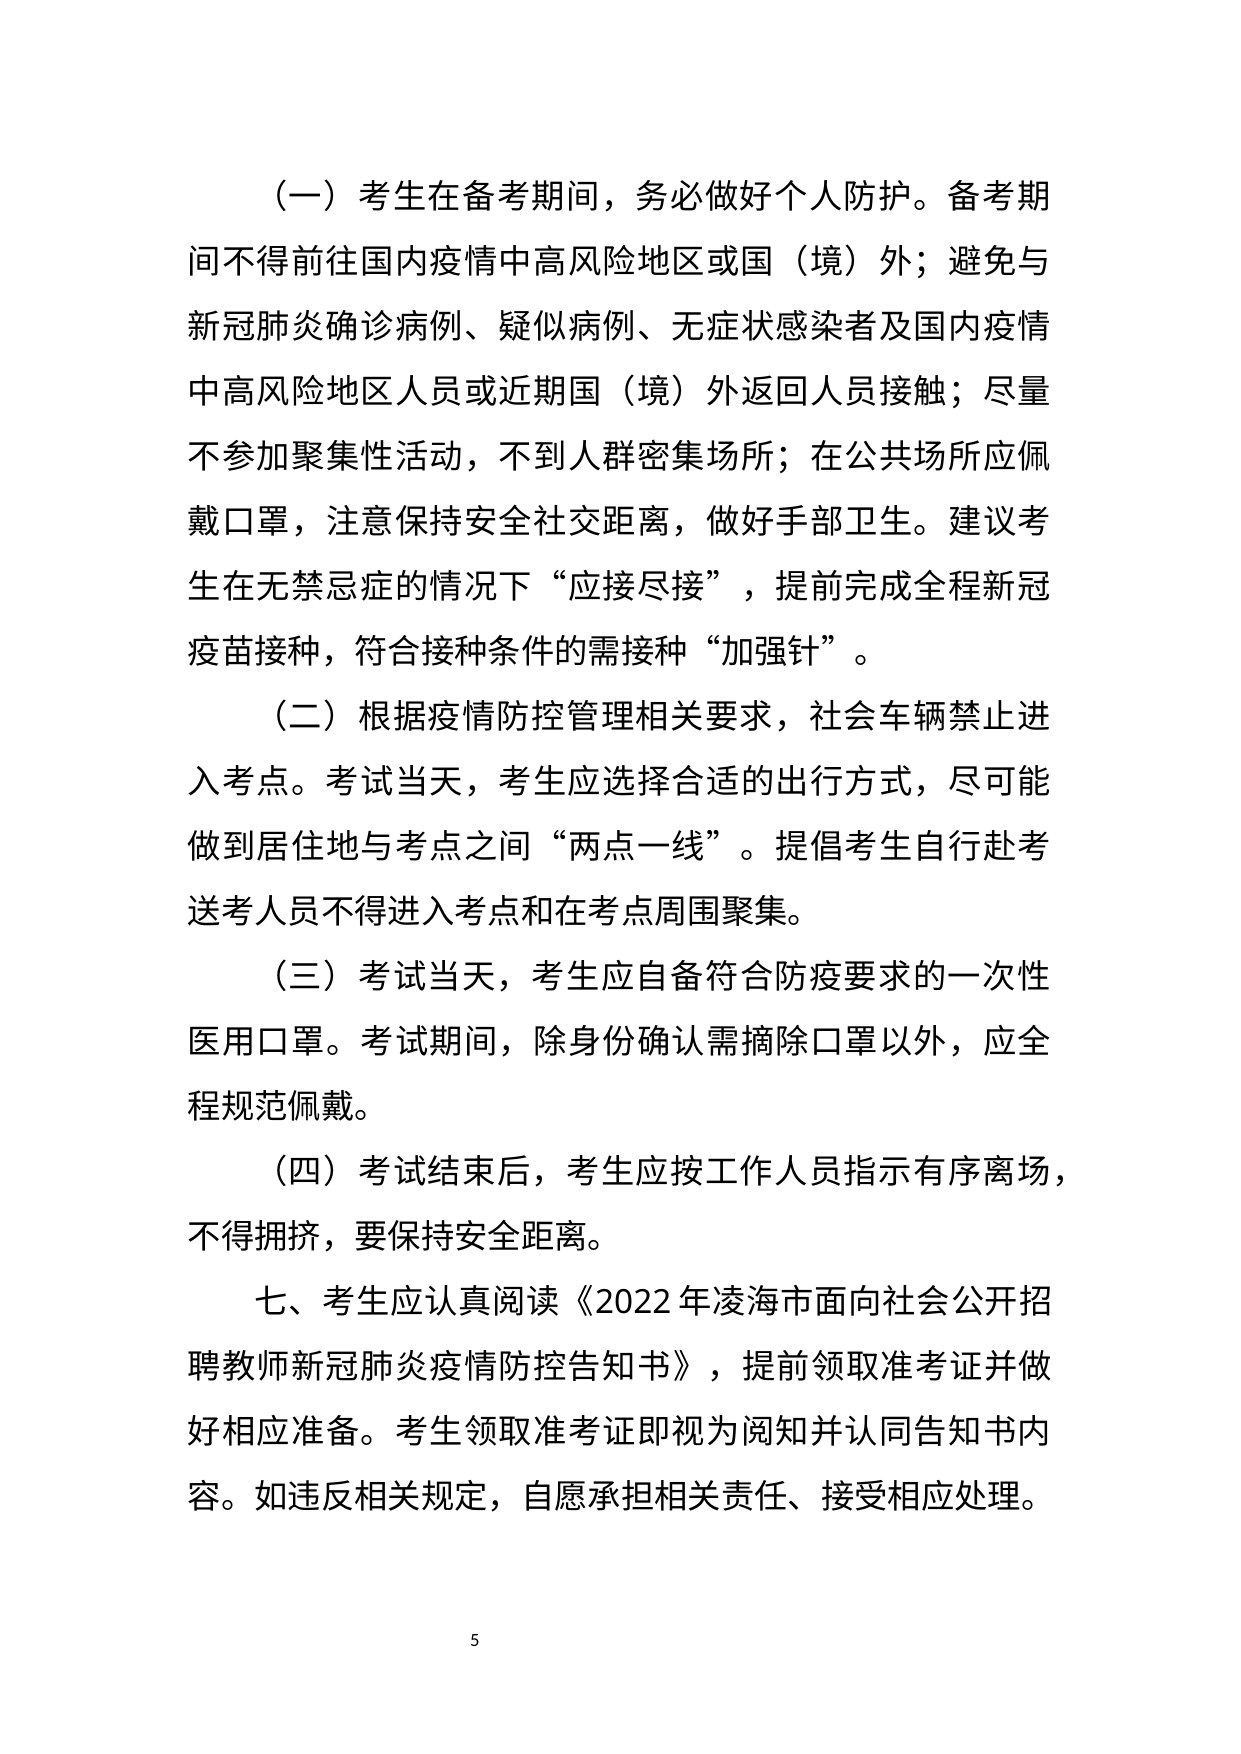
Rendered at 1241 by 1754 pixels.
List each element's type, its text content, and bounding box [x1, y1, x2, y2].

text （一）考生在备考期间，务必做好个人防护。备考期间不得前往国内疫情中高风险地区或国（境）外；避免与新冠肺炎确诊病例、疑似病例、无症状感染者及国内疫情中高风险地区人员或近期国（境）外返回人员接触；尽量不参加聚集性活动，不到人群密集场所；在公共场所应佩戴口罩，注意保持安全社交距离，做好手部卫生。建议考生在无禁忌症的情况下“应接尽接”，提前完成全程新冠疫苗接种，符合接种条件的需接种“加强针”。 [187, 162, 1053, 682]
text 七、考生应认真阅读《2022年凌海市面向社会公开招聘教师新冠肺炎疫情防控告知书》，提前领取准考证并做好相应准备。考生领取准考证即视为阅知并认同告知书内容。如违反相关规定，自愿承担相关责任、接受相应处理。 [187, 1267, 1053, 1527]
text （二）根据疫情防控管理相关要求，社会车辆禁止进入考点。考试当天，考生应选择合适的出行方式，尽可能做到居住地与考点之间“两点一线”。提倡考生自行赴考，送考人员不得进入考点和在考点周围聚集。 [187, 682, 1053, 942]
text （四）考试结束后，考生应按工作人员指示有序离场，不得拥挤，要保持安全距离。 [187, 1137, 1053, 1267]
text （三）考试当天，考生应自备符合防疫要求的一次性医用口罩。考试期间，除身份确认需摘除口罩以外，应全程规范佩戴。 [187, 942, 1053, 1137]
